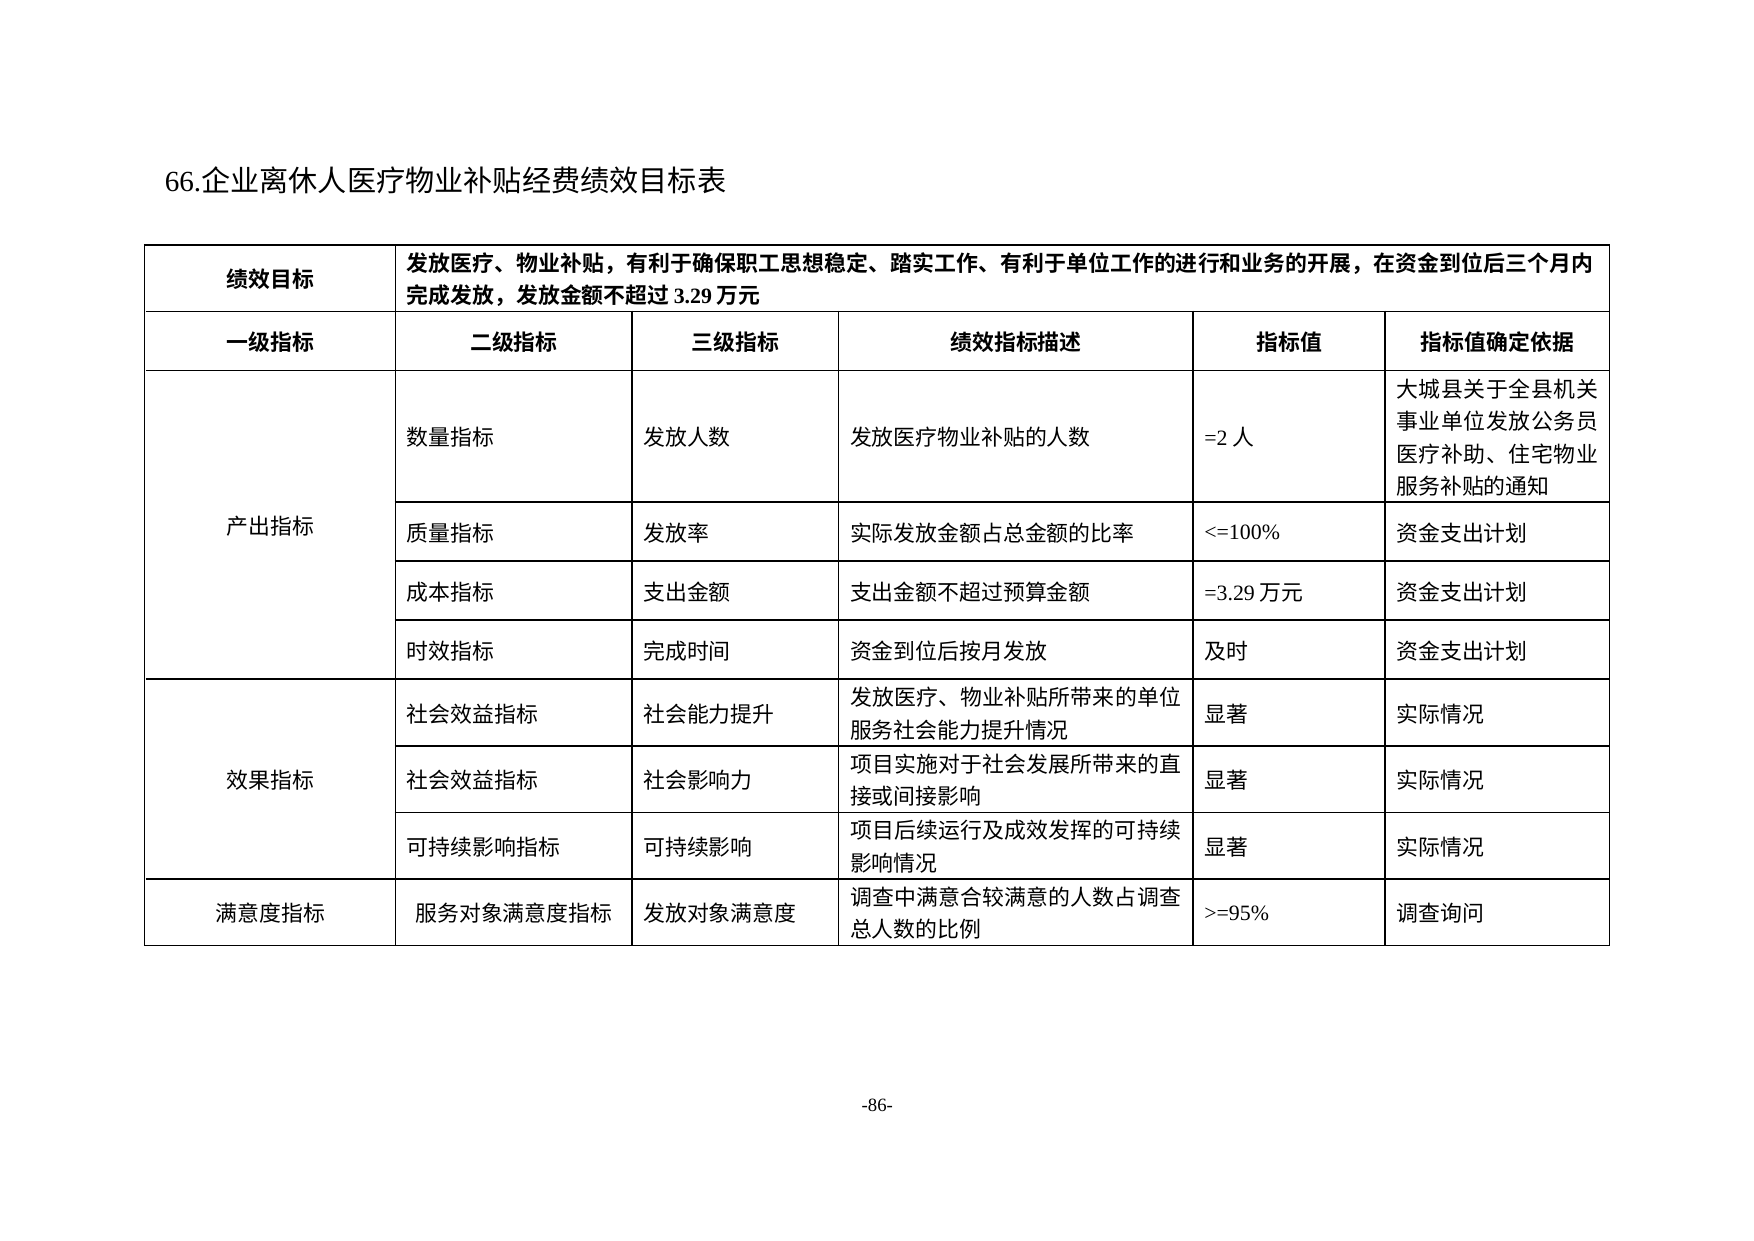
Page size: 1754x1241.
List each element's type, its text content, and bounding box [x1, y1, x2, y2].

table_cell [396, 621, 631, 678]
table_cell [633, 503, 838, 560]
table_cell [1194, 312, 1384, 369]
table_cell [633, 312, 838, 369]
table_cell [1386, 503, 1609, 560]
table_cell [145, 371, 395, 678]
text 66.企业离休人医疗物业补贴经费绩效目标表 [106, 146, 1648, 211]
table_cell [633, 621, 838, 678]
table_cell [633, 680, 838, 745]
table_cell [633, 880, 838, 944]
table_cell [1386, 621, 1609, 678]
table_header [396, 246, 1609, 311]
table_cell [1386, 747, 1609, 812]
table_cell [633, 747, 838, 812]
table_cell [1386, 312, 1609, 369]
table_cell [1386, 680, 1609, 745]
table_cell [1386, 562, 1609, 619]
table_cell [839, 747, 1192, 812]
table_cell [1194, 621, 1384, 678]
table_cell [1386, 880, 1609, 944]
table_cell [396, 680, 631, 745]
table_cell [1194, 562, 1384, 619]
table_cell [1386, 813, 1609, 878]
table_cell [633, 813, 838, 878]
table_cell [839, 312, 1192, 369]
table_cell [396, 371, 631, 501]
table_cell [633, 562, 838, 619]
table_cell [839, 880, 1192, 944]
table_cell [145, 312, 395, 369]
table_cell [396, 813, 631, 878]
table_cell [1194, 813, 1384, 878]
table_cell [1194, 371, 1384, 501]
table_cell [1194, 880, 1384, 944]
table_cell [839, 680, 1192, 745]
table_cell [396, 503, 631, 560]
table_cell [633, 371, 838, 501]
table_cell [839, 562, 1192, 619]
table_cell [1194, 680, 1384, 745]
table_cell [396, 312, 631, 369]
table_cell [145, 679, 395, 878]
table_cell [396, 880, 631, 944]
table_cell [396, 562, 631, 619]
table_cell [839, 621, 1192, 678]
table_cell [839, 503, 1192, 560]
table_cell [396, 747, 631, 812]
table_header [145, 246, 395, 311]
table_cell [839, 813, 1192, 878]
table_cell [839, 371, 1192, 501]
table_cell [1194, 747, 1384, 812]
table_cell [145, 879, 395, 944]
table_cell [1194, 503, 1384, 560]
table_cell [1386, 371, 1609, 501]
